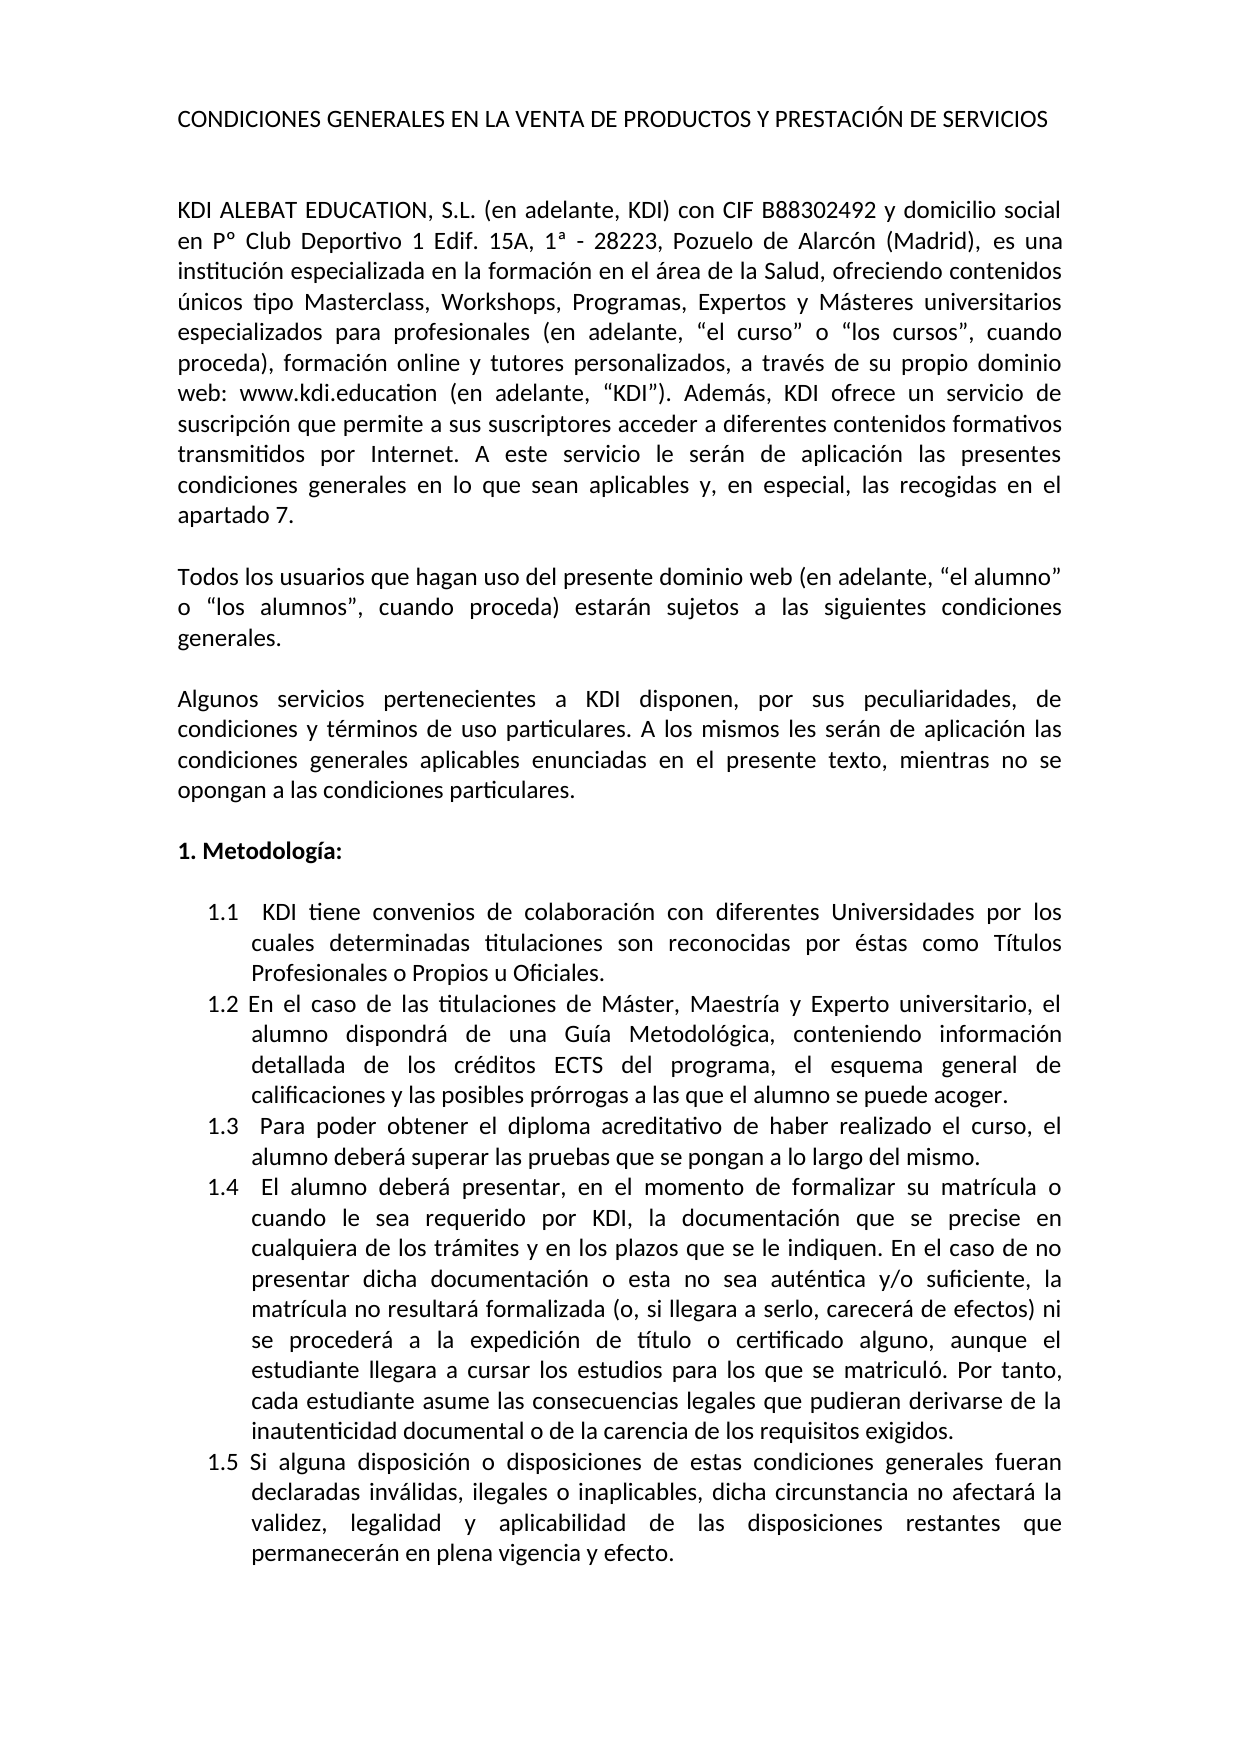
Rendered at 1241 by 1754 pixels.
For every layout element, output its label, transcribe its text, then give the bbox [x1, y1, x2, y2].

text Algunos servicios pertenecientes a KDI disponen, por sus peculiaridades, de condiciones y términos de uso particulares. A los mismos les serán de aplicación las condiciones generales aplicables enunciadas en el presente texto, mientras no se opongan a las condiciones particulares. [177, 683, 1063, 805]
text 1.4 El alumno deberá presentar, en el momento de formalizar su matrícula o cuando le sea requerido por KDI, la documentación que se precise en cualquiera de los trámites y en los plazos que se le indiquen. En el caso de no presentar dicha documentación o esta no sea auténtica y/o suficiente, la matrícula no resultará formalizada (o, si llegara a serlo, carecerá de efectos) ni se procederá a la expedición de título o certificado alguno, aunque el estudiante llegara a cursar los estudios para los que se matriculó. Por tanto, cada estudiante asume las consecuencias legales que pudieran derivarse de la inautenticidad documental o de la carencia de los requisitos exigidos. [207, 1171, 1063, 1446]
text CONDICIONES GENERALES EN LA VENTA DE PRODUCTOS Y PRESTACIÓN DE SERVICIOS [177, 103, 1063, 133]
text KDI ALEBAT EDUCATION, S.L. (en adelante, KDI) con CIF B88302492 y domicilio social en Pº Club Deportivo 1 Edif. 15A, 1ª - 28223, Pozuelo de Alarcón (Madrid), es una institución especializada en la formación en el área de la Salud, ofreciendo contenidos únicos tipo Masterclass, Workshops, Programas, Expertos y Másteres universitarios especializados para profesionales (en adelante, “el curso” o “los cursos”, cuando proceda), formación online y tutores personalizados, a través de su propio dominio web: www.kdi.education (en adelante, “KDI”). Además, KDI ofrece un servicio de suscripción que permite a sus suscriptores acceder a diferentes contenidos formativos transmitidos por Internet. A este servicio le serán de aplicación las presentes condiciones generales en lo que sean aplicables y, en especial, las recogidas en el apartado 7. [177, 194, 1063, 530]
text 1.2 En el caso de las titulaciones de Máster, Maestría y Experto universitario, el alumno dispondrá de una Guía Metodológica, conteniendo información detallada de los créditos ECTS del programa, el esquema general de calificaciones y las posibles prórrogas a las que el alumno se puede acoger. [207, 988, 1063, 1110]
text 1.3 Para poder obtener el diploma acreditativo de haber realizado el curso, el alumno deberá superar las pruebas que se pongan a lo largo del mismo. [207, 1110, 1063, 1171]
text 1. Metodología: [177, 835, 1063, 866]
text 1.5 Si alguna disposición o disposiciones de estas condiciones generales fueran declaradas inválidas, ilegales o inaplicables, dicha circunstancia no afectará la validez, legalidad y aplicabilidad de las disposiciones restantes que permanecerán en plena vigencia y efecto. [207, 1446, 1063, 1568]
text 1.1 KDI tiene convenios de colaboración con diferentes Universidades por los cuales determinadas titulaciones son reconocidas por éstas como Títulos Profesionales o Propios u Oficiales. [207, 896, 1063, 988]
text Todos los usuarios que hagan uso del presente dominio web (en adelante, “el alumno” o “los alumnos”, cuando proceda) estarán sujetos a las siguientes condiciones generales. [177, 561, 1063, 652]
